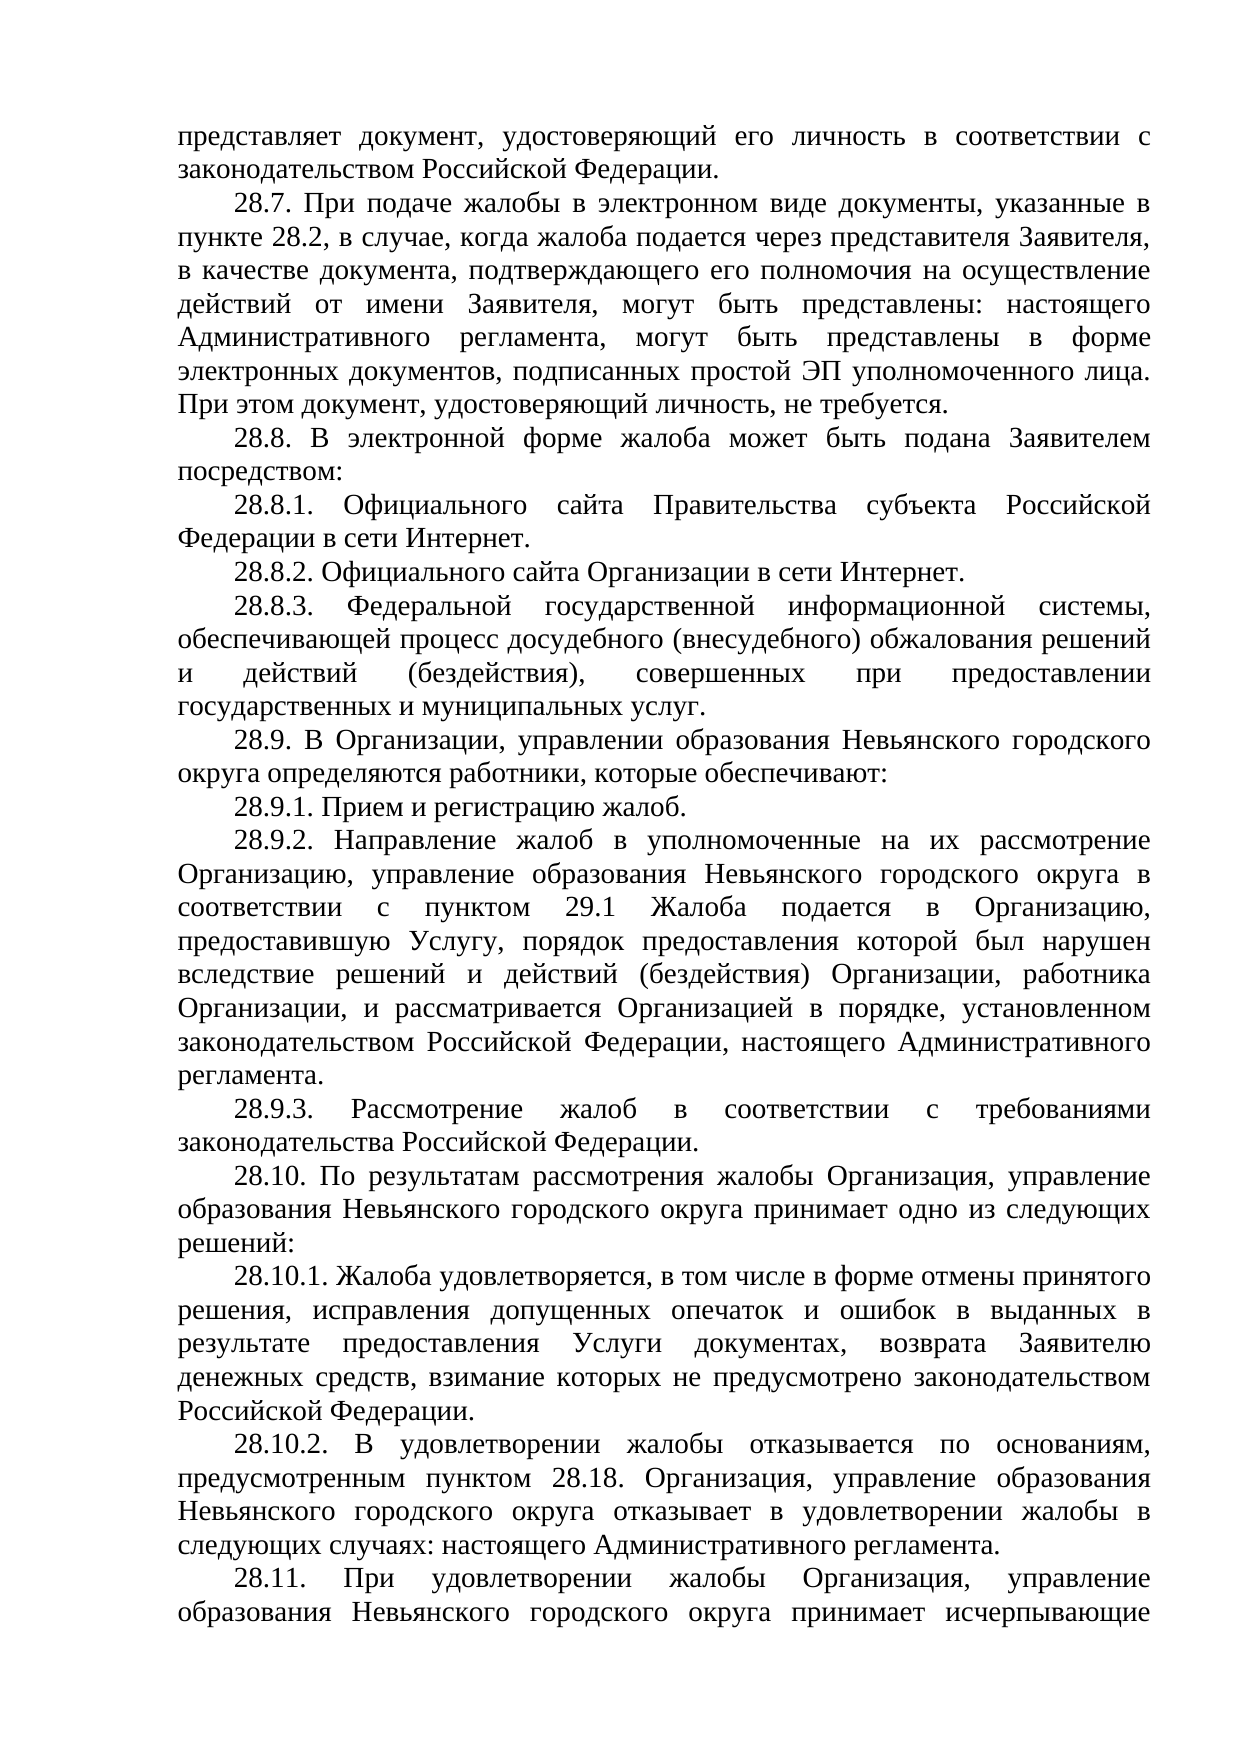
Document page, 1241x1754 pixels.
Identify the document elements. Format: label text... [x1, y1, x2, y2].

text 28.9. В Организации, управлении образования Невьянского городского округа определяются работники, которые обеспечивают: [177, 722, 1152, 789]
text 28.8.1. Официального сайта Правительства субъекта Российской Федерации в сети Интернет. [177, 487, 1152, 554]
text 28.10. По результатам рассмотрения жалобы Организация, управление образования Невьянского городского округа принимает одно из следующих решений: [177, 1158, 1152, 1258]
text 28.8.3. Федеральной государственной информационной системы, обеспечивающей процесс досудебного (внесудебного) обжалования решений и действий (бездействия), совершенных при предоставлении государственных и муниципальных услуг. [177, 588, 1152, 722]
text 28.8. В электронной форме жалоба может быть подана Заявителем посредством: [177, 420, 1152, 487]
text 28.10.2. В удовлетворении жалобы отказывается по основаниям, предусмотренным пунктом 28.18. Организация, управление образования Невьянского городского округа отказывает в удовлетворении жалобы в следующих случаях: настоящего Административного регламента. [177, 1426, 1152, 1560]
text 28.7. При подаче жалобы в электронном виде документы, указанные в пункте 28.2, в случае, когда жалоба подается через представителя Заявителя, в качестве документа, подтверждающего его полномочия на осуществление действий от имени Заявителя, могут быть представлены: настоящего Административного регламента, могут быть представлены в форме электронных документов, подписанных простой ЭП уполномоченного лица. При этом документ, удостоверяющий личность, не требуется. [177, 185, 1152, 420]
text 28.8.2. Официального сайта Организации в сети Интернет. [177, 554, 1152, 588]
text 28.9.1. Прием и регистрацию жалоб. [177, 789, 1152, 822]
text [177, 1560, 1152, 1627]
text 28.9.2. Направление жалоб в уполномоченные на их рассмотрение Организацию, управление образования Невьянского городского округа в соответствии с пунктом 29.1 Жалоба подается в Организацию, предоставившую Услугу, порядок предоставления которой был нарушен вследствие решений и действий (бездействия) Организации, работника Организации, и рассматривается Организацией в порядке, установленном законодательством Российской Федерации, настоящего Административного регламента. [177, 822, 1152, 1091]
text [177, 118, 1152, 185]
text 28.9.3. Рассмотрение жалоб в соответствии с требованиями законодательства Российской Федерации. [177, 1091, 1152, 1158]
text 28.10.1. Жалоба удовлетворяется, в том числе в форме отмены принятого решения, исправления допущенных опечаток и ошибок в выданных в результате предоставления Услуги документах, возврата Заявителю денежных средств, взимание которых не предусмотрено законодательством Российской Федерации. [177, 1258, 1152, 1426]
